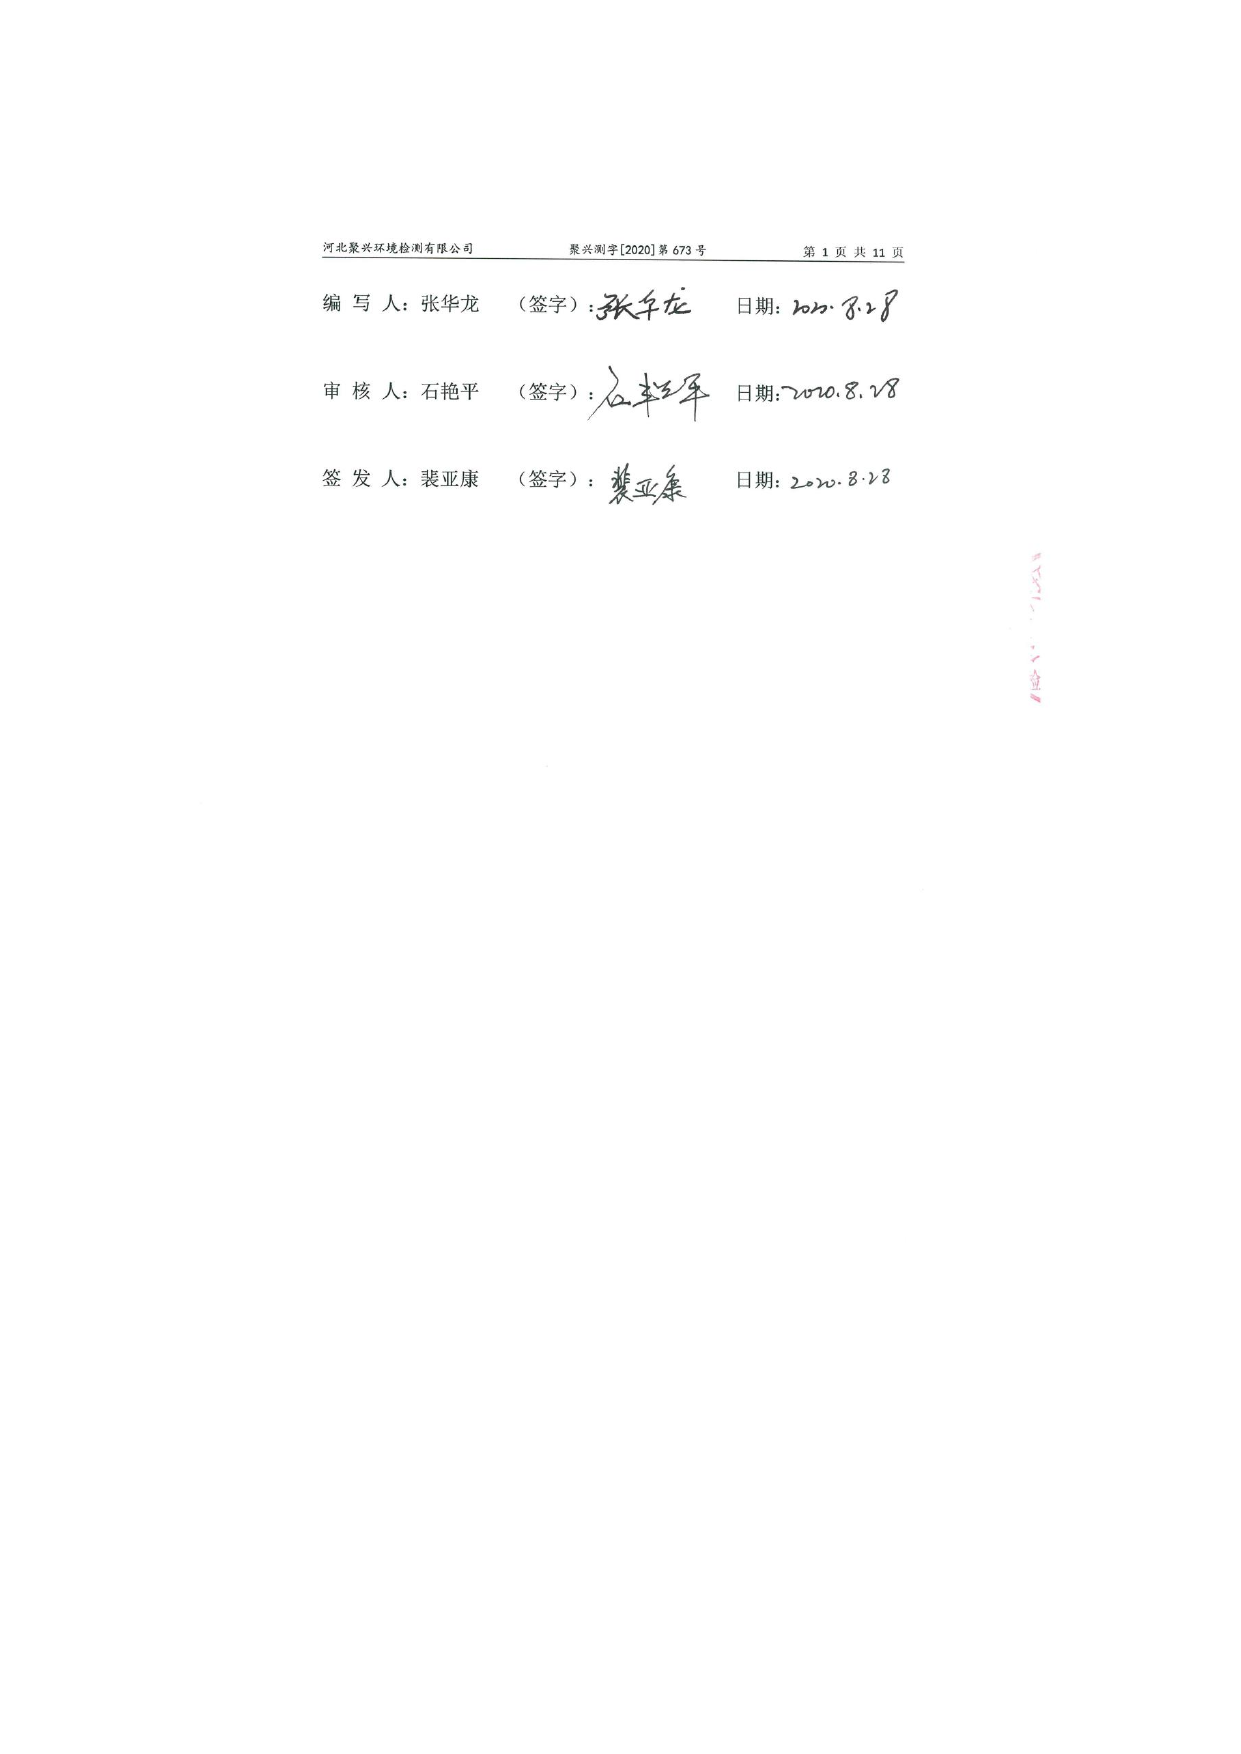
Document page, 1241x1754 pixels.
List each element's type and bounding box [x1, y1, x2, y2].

picture [187, 162, 1052, 1385]
